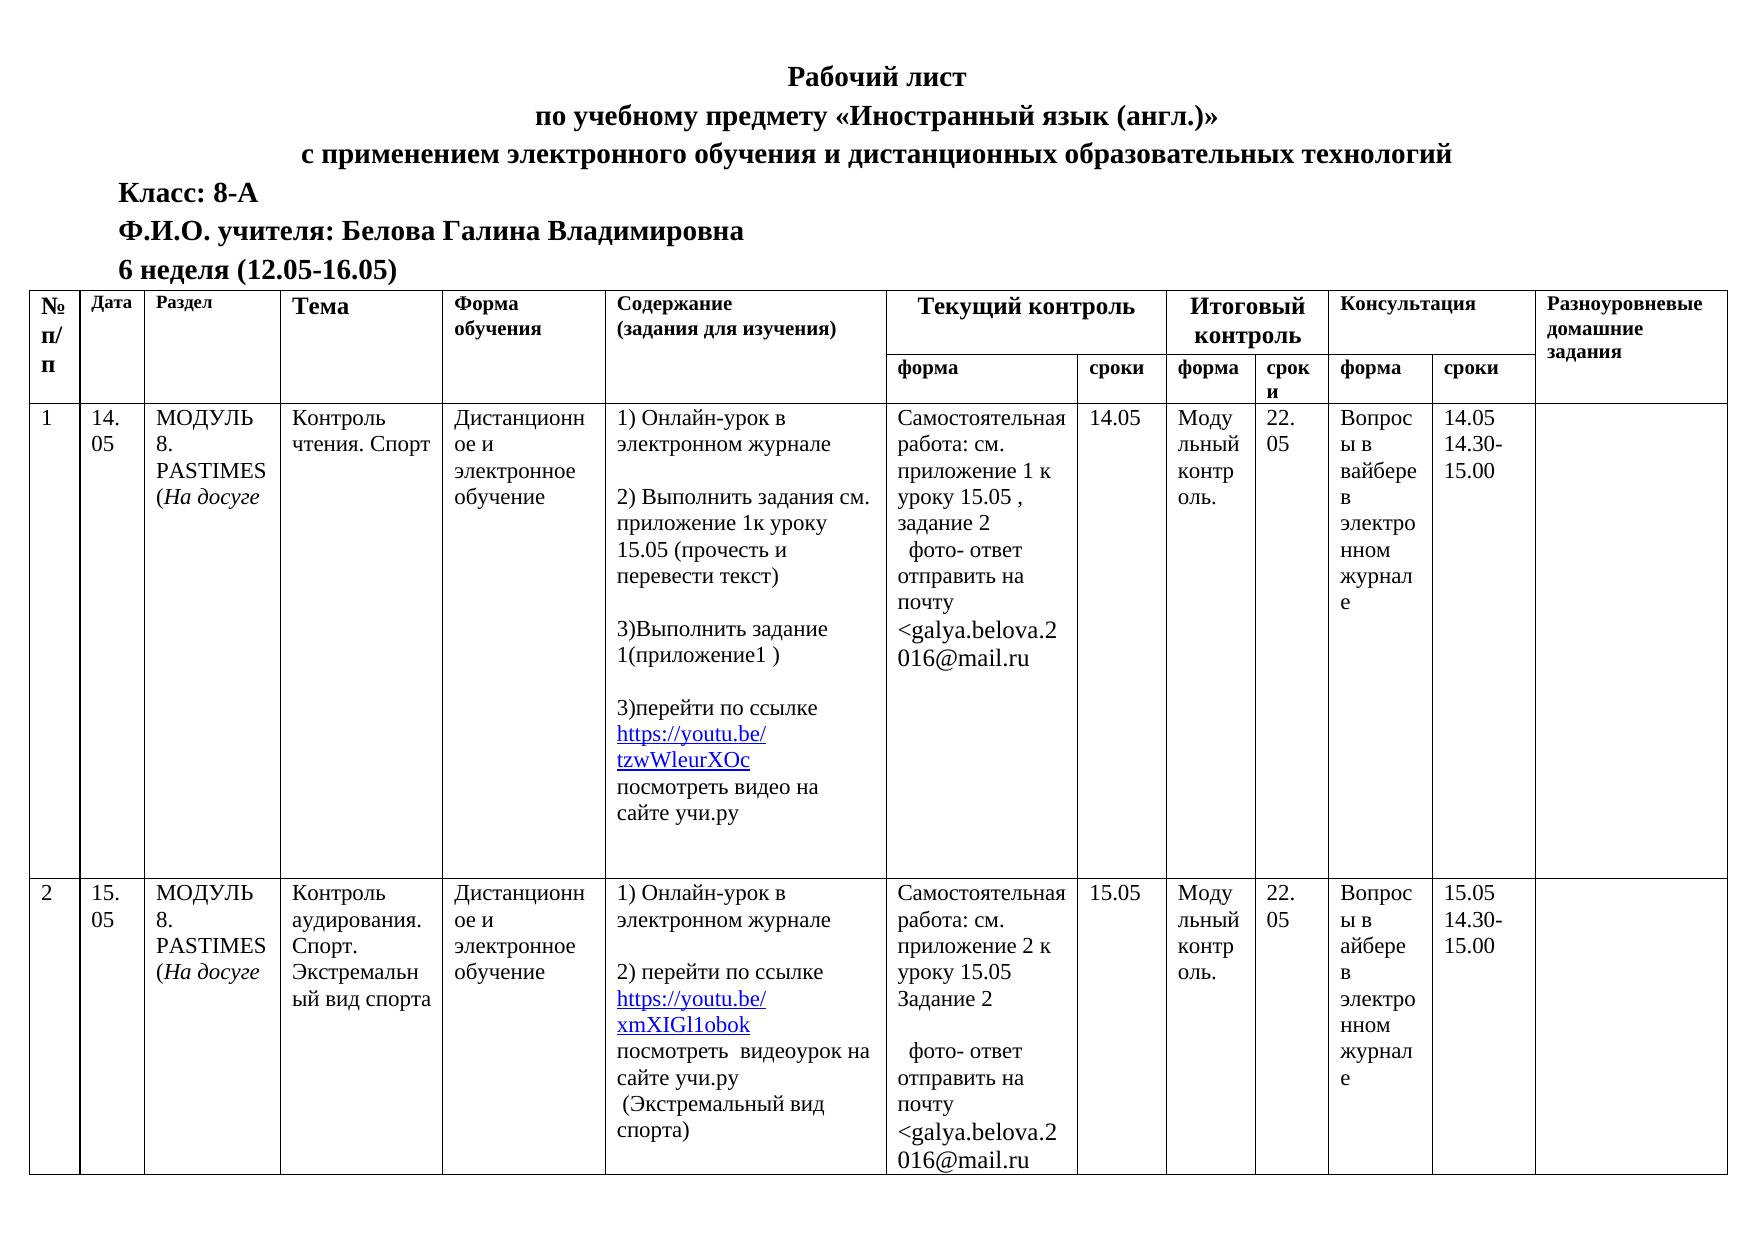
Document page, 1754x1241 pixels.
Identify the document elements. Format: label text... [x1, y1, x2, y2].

table_header Форма обучения [443, 291, 605, 403]
table_cell 14.05 14.30-15.00 [1433, 404, 1535, 878]
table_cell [1329, 879, 1432, 1174]
table_cell форма [1167, 355, 1255, 403]
table_cell Вопросы в вайбере в электронном журнале [1329, 404, 1432, 878]
table_header Содержание (задания для изучения) [606, 291, 886, 403]
table_cell 15.05 14.30-15.00 [1433, 879, 1535, 1174]
table_cell 14. 05 [81, 404, 144, 878]
table_cell 2 [30, 879, 79, 1174]
table_cell форма [1329, 355, 1432, 403]
table_header Разноуровневые домашние задания [1536, 291, 1727, 403]
text Ф.И.О. учителя: Белова Галина Владимировна [118, 213, 1636, 247]
table_cell МОДУЛЬ 8. PASTIMES (На досуге [145, 404, 280, 878]
table_cell 14.05 [1078, 404, 1166, 878]
table_cell сроки [1078, 355, 1166, 403]
table_header № п/п [30, 291, 79, 403]
table_header Раздел [145, 291, 280, 403]
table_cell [606, 879, 886, 1174]
table_header Текущий контроль [887, 291, 1166, 354]
text 6 неделя (12.05-16.05) [118, 252, 1636, 285]
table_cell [887, 879, 1077, 1174]
table_header Консультация [1329, 291, 1535, 354]
table_cell 22. 05 [1256, 404, 1328, 878]
table_cell 15. 05 [81, 879, 144, 1174]
text Класс: 8-А [118, 175, 1636, 208]
table_cell Самостоятельная работа: см. приложение 1 к уроку 15.05 , задание 2 фото- ответ отправить на почту <galya.belova.2016@mail.ru [887, 404, 1077, 878]
table_cell 1 [30, 404, 79, 878]
table_header Итоговый контроль [1167, 291, 1328, 354]
table_cell сроки [1256, 355, 1328, 403]
table_cell Модульный контроль. [1167, 404, 1255, 878]
table_cell Модульный контроль. [1167, 879, 1255, 1174]
text с применением электронного обучения и дистанционных образовательных технологий [118, 136, 1636, 170]
table_cell [1536, 879, 1727, 1174]
table_cell 22. 05 [1256, 879, 1328, 1174]
table_header Дата [81, 291, 144, 403]
table_cell сроки [1433, 355, 1535, 403]
text по учебному предмету «Иностранный язык (англ.)» [118, 98, 1636, 131]
table_cell Дистанционное и электронное обучение [443, 404, 605, 878]
table_cell [1536, 404, 1727, 878]
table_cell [443, 879, 605, 1174]
table_cell форма [887, 355, 1077, 403]
table_cell 15.05 [1078, 879, 1166, 1174]
text Рабочий лист [118, 59, 1636, 93]
table_cell Контроль чтения. Спорт [281, 404, 442, 878]
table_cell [145, 879, 280, 1174]
table_cell 1) Онлайн-урок в электронном журнале 2) Выполнить задания см. приложение 1к уроку 15.05 (прочесть и перевести текст) 3)Выполнить задание 1(приложение1 ) 3)перейти по ссылке https://youtu.be/tzwWleurXOc посмотреть видео на сайте учи.ру [606, 404, 886, 878]
table_header Тема [281, 291, 442, 403]
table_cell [281, 879, 442, 1174]
